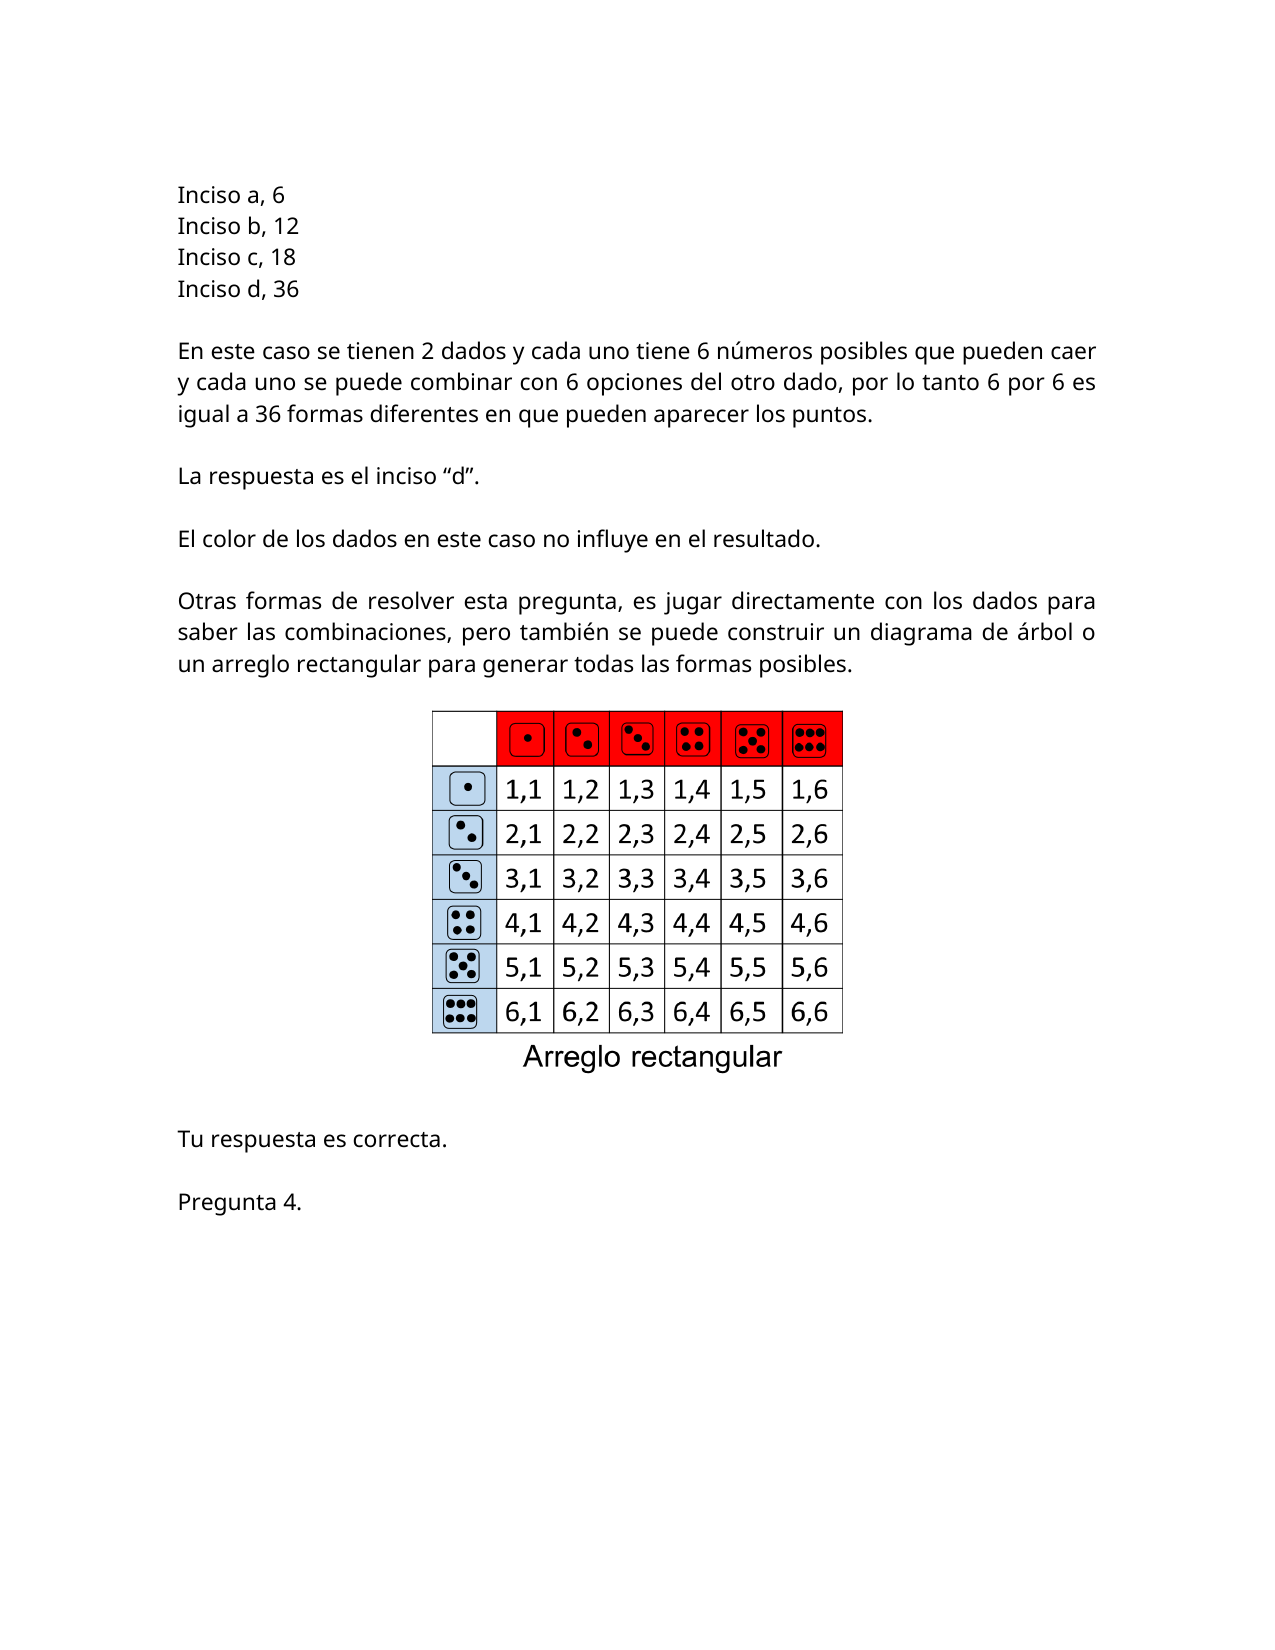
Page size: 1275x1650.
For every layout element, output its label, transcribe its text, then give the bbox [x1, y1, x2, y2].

text El color de los dados en este caso no influye en el resultado. [177, 523, 1098, 554]
text La respuesta es el inciso “d”. [177, 460, 1098, 491]
text En este caso se tienen 2 dados y cada uno tiene 6 números posibles que pueden caer y cada uno se puede combinar con 6 opciones del otro dado, por lo tanto 6 por 6 es igual a 36 formas diferentes en que pueden aparecer los puntos. [177, 335, 1098, 429]
text Inciso a, 6 [177, 179, 1098, 210]
text Pregunta 4. [177, 1186, 1098, 1217]
text Tu respuesta es correcta. [177, 1123, 1098, 1154]
text Inciso c, 18 [177, 241, 1098, 273]
text Otras formas de resolver esta pregunta, es jugar directamente con los dados para saber las combinaciones, pero también se puede construir un diagrama de árbol o un arreglo rectangular para generar todas las formas posibles. [177, 585, 1098, 679]
text Inciso b, 12 [177, 210, 1098, 241]
text Inciso d, 36 [177, 273, 1098, 304]
picture [432, 710, 843, 1092]
